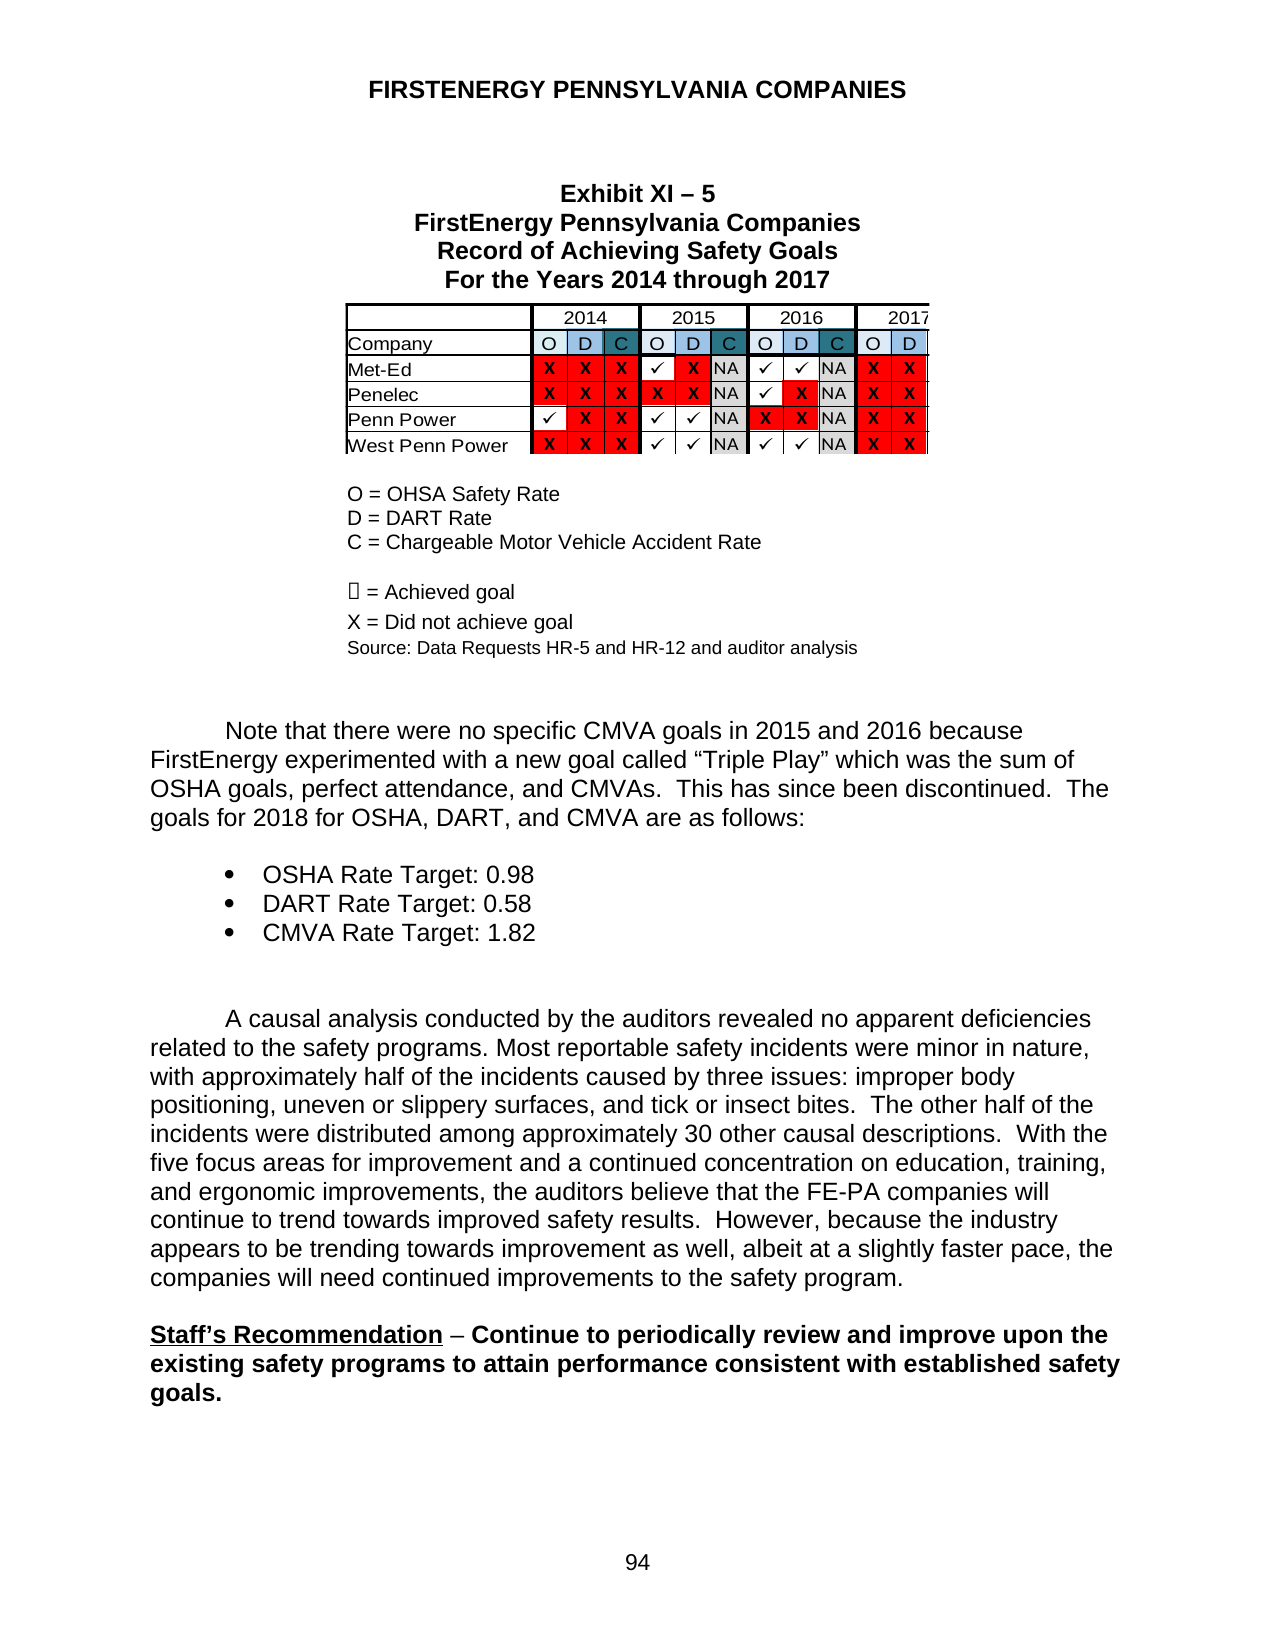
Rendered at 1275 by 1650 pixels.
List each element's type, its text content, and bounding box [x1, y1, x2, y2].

text Source: Data Requests HR-5 and HR-12 and auditor analysis [347, 637, 1125, 659]
text FirstEnergy Pennsylvania Companies [150, 207, 1125, 236]
text Exhibit XI – 5 [150, 179, 1125, 207]
text Record of Achieving Safety Goals [150, 236, 1125, 265]
text O = OHSA Safety Rate D = DART Rate C = Chargeable Motor Vehicle Accident Rate [347, 482, 1125, 554]
text Staff’s Recommendation – Continue to periodically review and improve upon the existing safety programs to attain performance consistent with established safety goals. [150, 1320, 1125, 1407]
text Note that there were no specific CMVA goals in 2015 and 2016 because FirstEnergy experimented with a new goal called “Triple Play” which was the sum of OSHA goals, perfect attendance, and CMVAs. This has since been discontinued. The goals for 2018 for OSHA, DART, and CMVA are as follows: [150, 716, 1125, 831]
list OSHA Rate Target: 0.98 [225, 860, 1125, 889]
list CMVA Rate Target: 1.82 [225, 918, 1125, 947]
text For the Years 2014 through 2017 [150, 265, 1125, 294]
text  = Achieved goal X = Did not achieve goal [347, 575, 1125, 634]
text A causal analysis conducted by the auditors revealed no apparent deficiencies related to the safety programs. Most reportable safety incidents were minor in nature, with approximately half of the incidents caused by three issues: improper body positioning, uneven or slippery surfaces, and tick or insect bites. The other half of the incidents were distributed among approximately 30 other causal descriptions. With the five focus areas for improvement and a continued concentration on education, training, and ergonomic improvements, the auditors believe that the FE-PA companies will continue to trend towards improved safety results. However, because the industry appears to be trending towards improvement as well, albeit at a slightly faster pace, the companies will need continued improvements to the safety program. [150, 1004, 1125, 1292]
list DART Rate Target: 0.58 [225, 889, 1125, 918]
